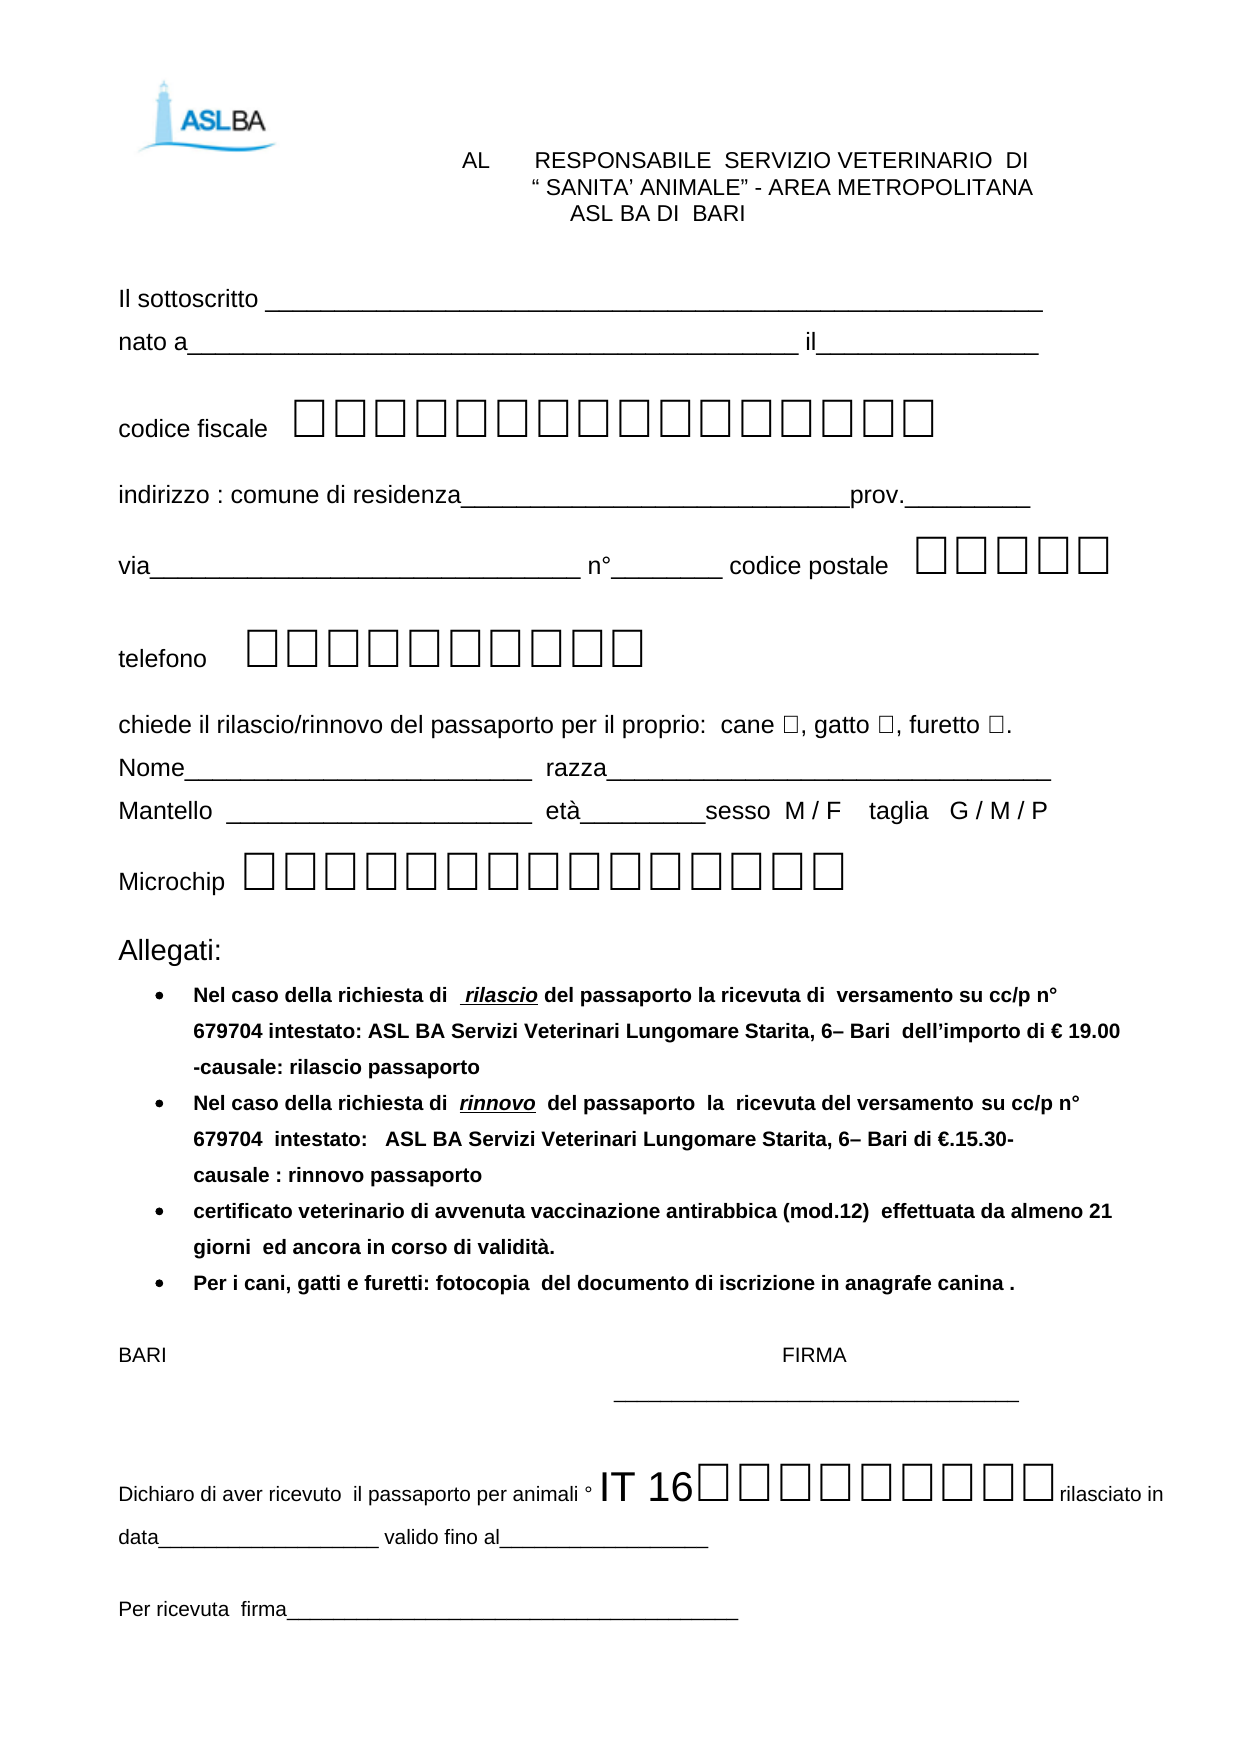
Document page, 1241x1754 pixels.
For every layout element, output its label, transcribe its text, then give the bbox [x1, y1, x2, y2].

text causale : rinnovo passaporto [193, 1163, 1122, 1187]
text ASL BA DI BARI [118, 200, 1122, 226]
text Il sottoscritto ________________________________________________________ nato a____________________________________________ il________________ codice fiscale  [118, 284, 1122, 449]
list Nel caso della richiesta di rilascio del passaporto la ricevuta di versamento su cc/p n° 679704 intestato: ASL BA Servizi Veterinari Lungomare Starita, 6– Bari dell’importo di € 19.00 -causale: rilascio passaporto [156, 983, 1122, 1079]
list Per i cani, gatti e furetti: fotocopia del documento di iscrizione in anagrafe canina . [156, 1271, 1122, 1295]
text BARI FIRMA [118, 1343, 1122, 1367]
text ⁪indirizzo : comune di residenza____________________________prov._________ [118, 480, 1122, 509]
text Allegati: [118, 933, 1122, 966]
list certificato veterinario di avvenuta vaccinazione antirabbica (mod.12) effettuata da almeno 21 giorni ed ancora in corso di validità. [156, 1199, 1122, 1259]
list Nel caso della richiesta di rinnovo del passaporto la ricevuta del versamento su cc/p n° 679704 intestato: ASL BA Servizi Veterinari Lungomare Starita, 6– Bari di €.15.30- [156, 1091, 1122, 1151]
text Nome_________________________ razza________________________________ [118, 753, 1122, 782]
text Mantello ______________________ età_________sesso M / F taglia G / M / P [118, 796, 1122, 825]
text “ SANITA’ ANIMALE” - AREA METROPOLITANA [118, 173, 1122, 200]
picture [118, 59, 290, 169]
text Per ricevuta firma_______________________________________ [118, 1597, 1168, 1621]
text ___________________________________ [118, 1379, 1122, 1403]
text Microchip  [118, 839, 1122, 902]
text via_______________________________ n°________ codice postale  telefono  [118, 523, 1122, 679]
text AL RESPONSABILE SERVIZIO VETERINARIO DI [118, 59, 1122, 173]
text Dichiaro di aver ricevuto il passaporto per animali ° IT 16rilasciato in data___________________ valido fino al__________________ [118, 1451, 1168, 1549]
text chiede il rilascio/rinnovo del passaporto per il proprio: cane , gatto , furetto . [118, 710, 1122, 739]
